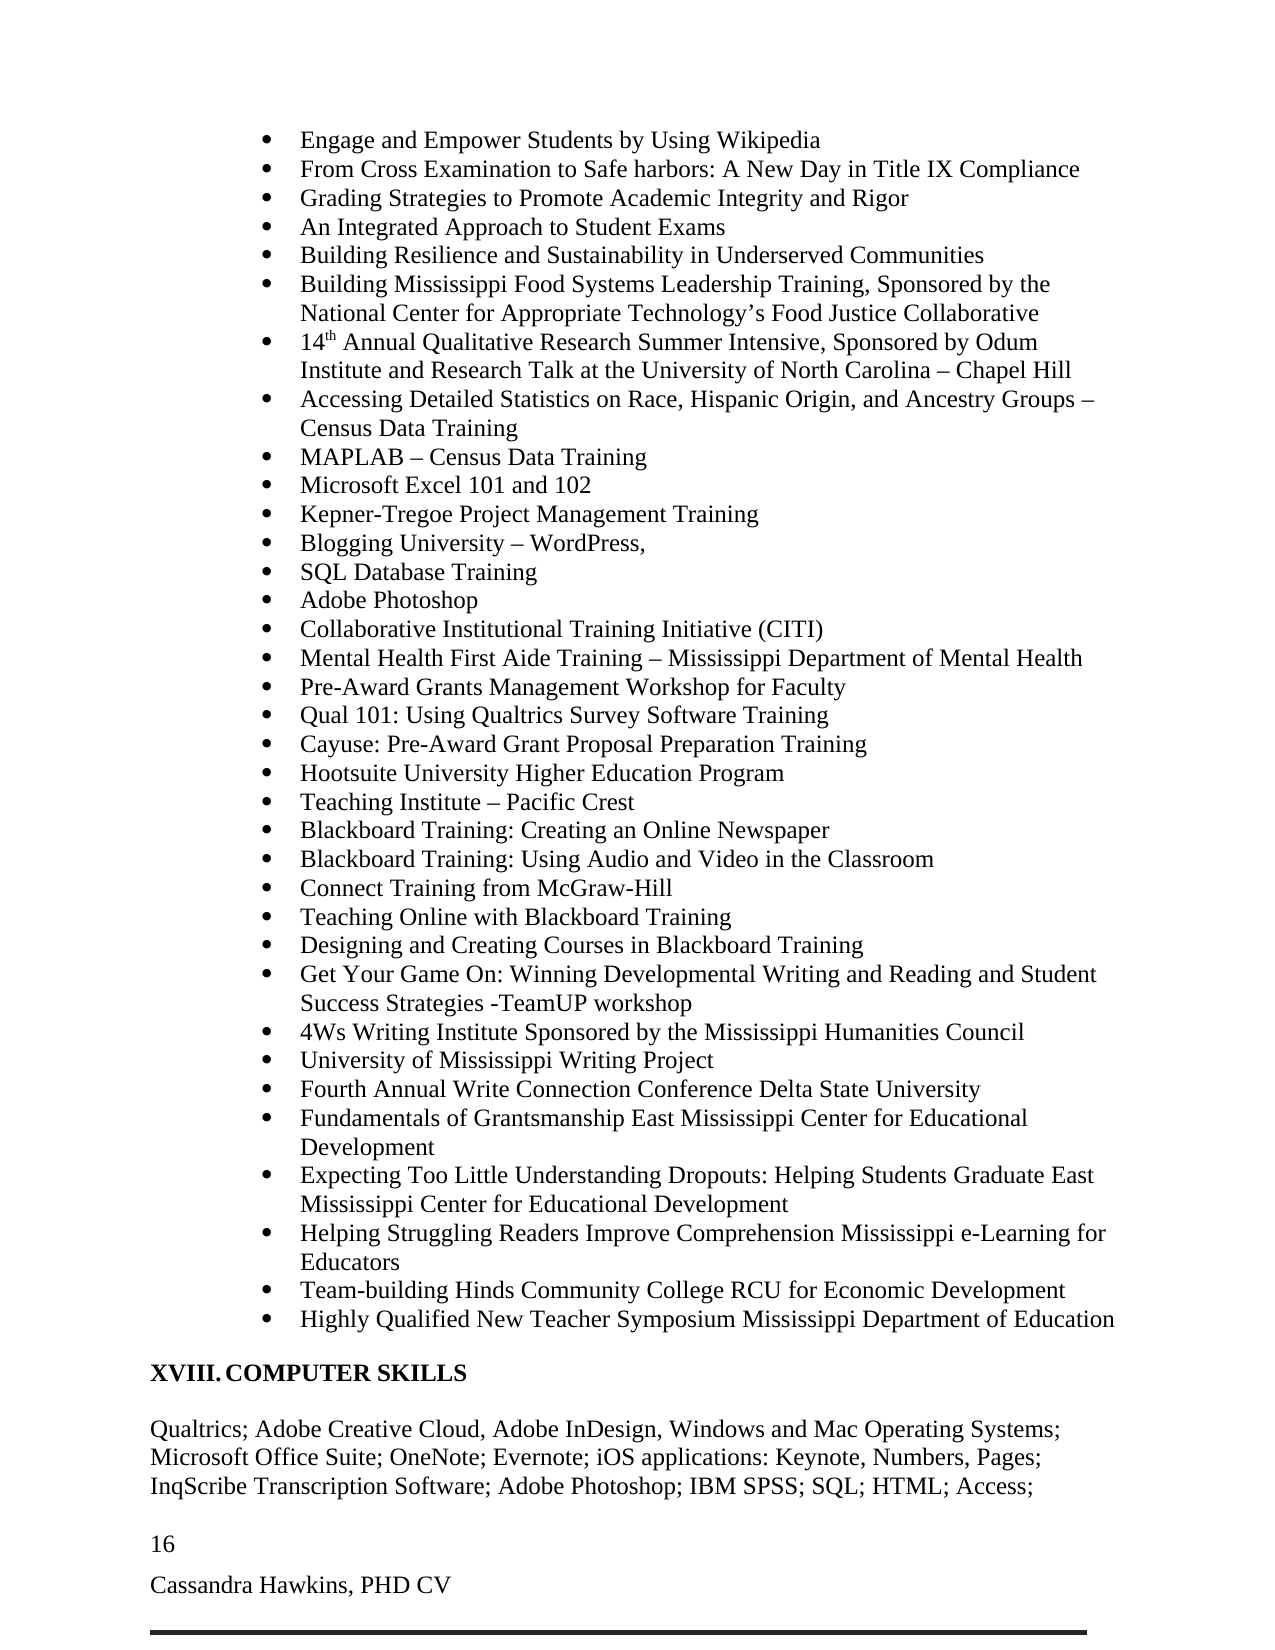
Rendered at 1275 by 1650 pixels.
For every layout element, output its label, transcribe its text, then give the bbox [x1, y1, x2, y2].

list Teaching Institute – Pacific Crest [262, 787, 1125, 816]
list Mental Health First Aide Training – Mississippi Department of Mental Health [262, 643, 1125, 672]
list 4Ws Writing Institute Sponsored by the Mississippi Humanities Council [262, 1017, 1125, 1046]
list Blackboard Training: Creating an Online Newspaper [262, 816, 1125, 844]
list Collaborative Institutional Training Initiative (CITI) [262, 614, 1125, 643]
list University of Mississippi Writing Project [262, 1046, 1125, 1074]
list An Integrated Approach to Student Exams [262, 212, 1125, 241]
list Teaching Online with Blackboard Training [262, 902, 1125, 931]
list Grading Strategies to Promote Academic Integrity and Rigor [262, 183, 1125, 212]
list From Cross Examination to Safe harbors: A New Day in Title IX Compliance [262, 154, 1125, 183]
list Highly Qualified New Teacher Symposium Mississippi Department of Education [262, 1304, 1125, 1333]
list Cayuse: Pre-Award Grant Proposal Preparation Training [262, 729, 1125, 758]
list Accessing Detailed Statistics on Race, Hispanic Origin, and Ancestry Groups – Census Data Training [262, 384, 1125, 442]
list SQL Database Training [262, 557, 1125, 586]
list Microsoft Excel 101 and 102 [262, 471, 1125, 499]
list Fundamentals of Grantsmanship East Mississippi Center for Educational Development [262, 1103, 1125, 1161]
list Building Mississippi Food Systems Leadership Training, Sponsored by the National Center for Appropriate Technology’s Food Justice Collaborative [262, 269, 1125, 327]
list Building Resilience and Sustainability in Underserved Communities [262, 241, 1125, 269]
list Pre-Award Grants Management Workshop for Faculty [262, 672, 1125, 701]
list Blogging University – WordPress, [262, 528, 1125, 557]
list Get Your Game On: Winning Developmental Writing and Reading and Student Success Strategies -TeamUP workshop [262, 959, 1125, 1017]
subtitle COMPUTER SKILLS [150, 1358, 1125, 1387]
list Fourth Annual Write Connection Conference Delta State University [262, 1074, 1125, 1103]
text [150, 1414, 1125, 1500]
list Helping Struggling Readers Improve Comprehension Mississippi e-Learning for Educators [262, 1218, 1125, 1276]
list Expecting Too Little Understanding Dropouts: Helping Students Graduate East Mississippi Center for Educational Development [262, 1161, 1125, 1218]
list Kepner-Tregoe Project Management Training [262, 499, 1125, 528]
list Connect Training from McGraw-Hill [262, 873, 1125, 902]
list Blackboard Training: Using Audio and Video in the Classroom [262, 844, 1125, 873]
list Qual 101: Using Qualtrics Survey Software Training [262, 701, 1125, 729]
list Designing and Creating Courses in Blackboard Training [262, 931, 1125, 959]
list Hootsuite University Higher Education Program [262, 758, 1125, 787]
list Team-building Hinds Community College RCU for Economic Development [262, 1276, 1125, 1304]
list 14th Annual Qualitative Research Summer Intensive, Sponsored by Odum Institute and Research Talk at the University of North Carolina – Chapel Hill [262, 327, 1125, 384]
list Adobe Photoshop [262, 586, 1125, 614]
list Engage and Empower Students by Using Wikipedia [262, 126, 1125, 154]
list MAPLAB – Census Data Training [262, 442, 1125, 471]
